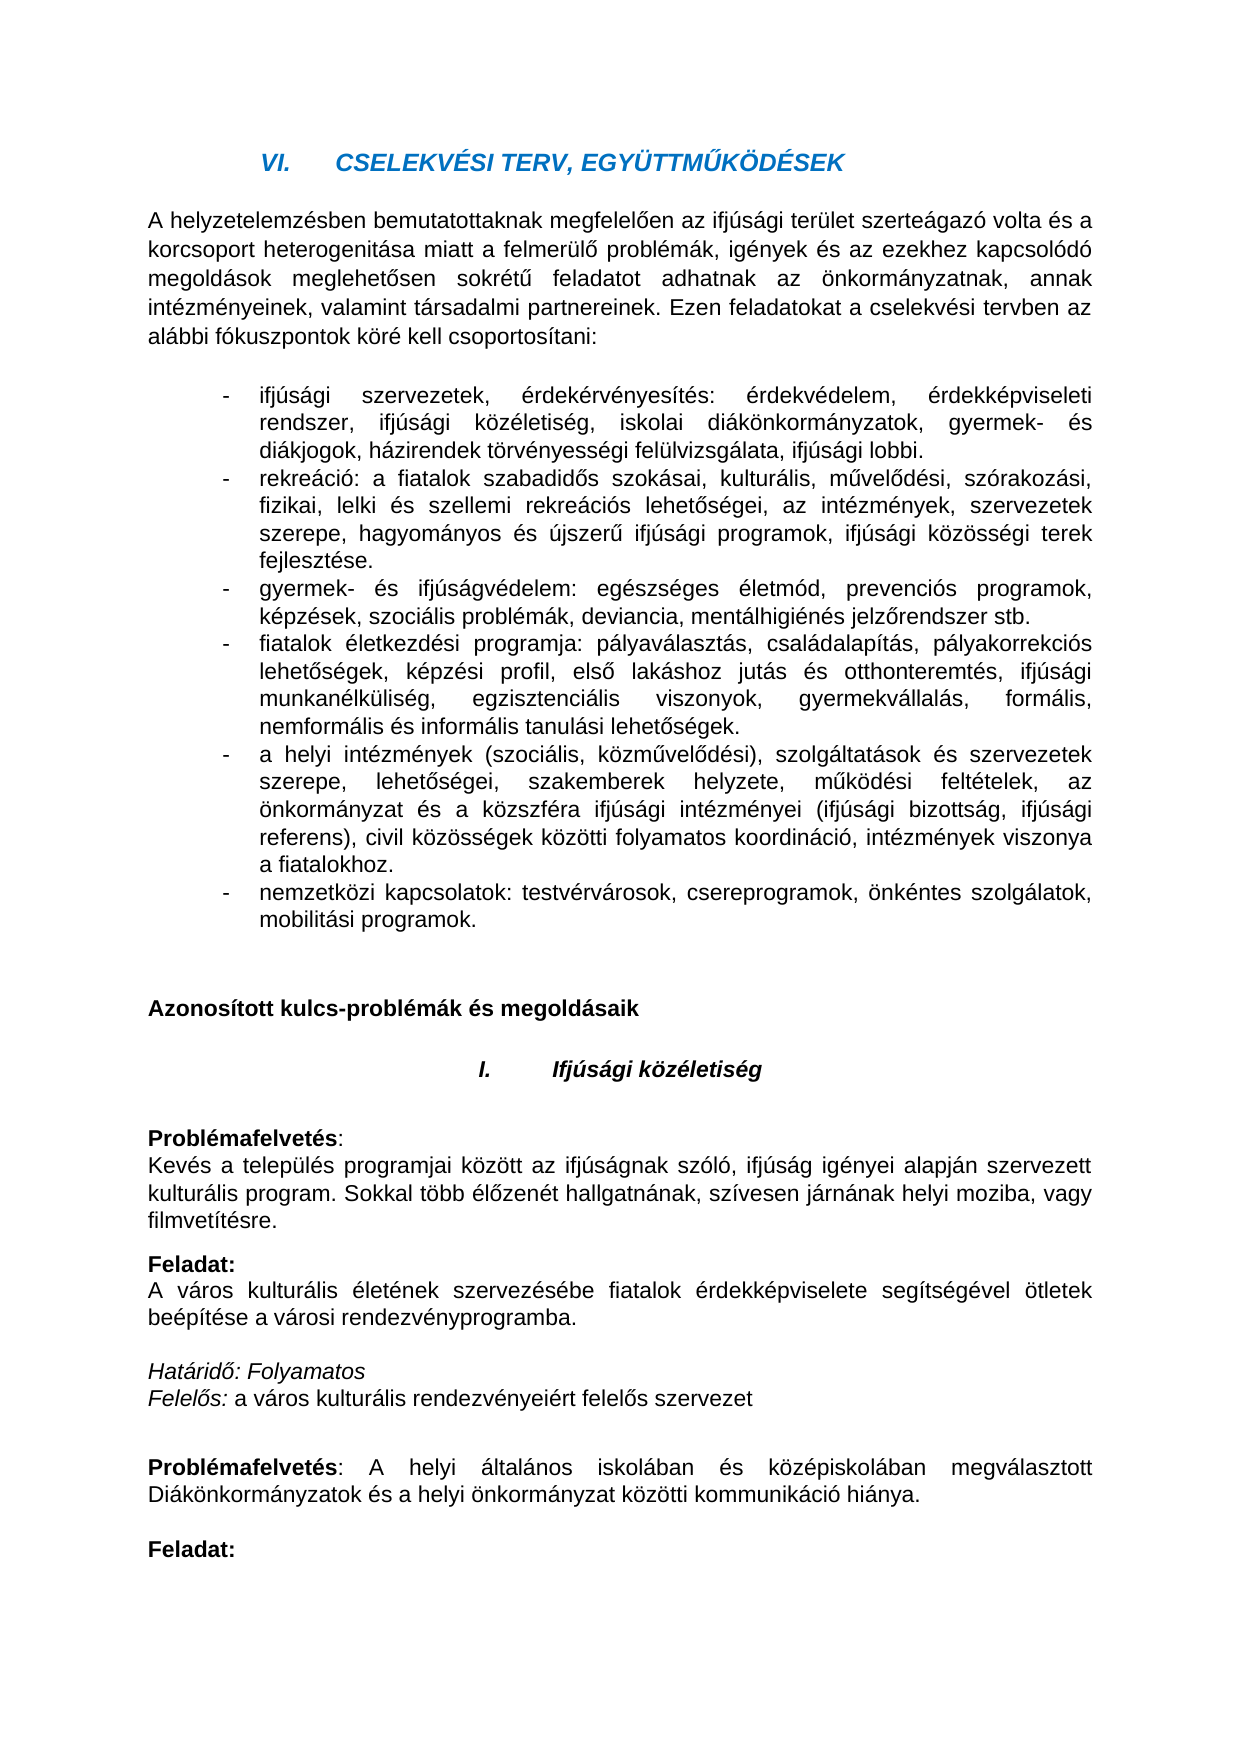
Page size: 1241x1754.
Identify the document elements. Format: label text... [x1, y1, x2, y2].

list CSELEKVÉSI TERV, EGYÜTTMŰKÖDÉSEK [260, 148, 1093, 176]
list fiatalok életkezdési programja: pályaválasztás, családalapítás, pályakorrekciós lehetőségek, képzési profil, első lakáshoz jutás és otthonteremtés, ifjúsági munkanélküliség, egzisztenciális viszonyok, gyermekvállalás, formális, nemformális és informális tanulási lehetőségek. [222, 630, 1093, 739]
text Problémafelvetés: [148, 1125, 1093, 1151]
text Azonosított kulcs-problémák és megoldásaik [148, 996, 1093, 1022]
text A város kulturális életének szervezésébe fiatalok érdekképviselete segítségével ötletek beépítése a városi rendezvényprogramba. [148, 1277, 1093, 1330]
text Feladat: [148, 1256, 1093, 1277]
list a helyi intézmények (szociális, közművelődési), szolgáltatások és szervezetek szerepe, lehetőségei, szakemberek helyzete, működési feltételek, az önkormányzat és a közszféra ifjúsági intézményei (ifjúsági bizottság, ifjúsági referens), civil közösségek közötti folyamatos koordináció, intézmények viszonya a fiatalokhoz. [222, 741, 1093, 877]
text Problémafelvetés: A helyi általános iskolában és középiskolában megválasztott Diákönkormányzatok és a helyi önkormányzat közötti kommunikáció hiánya. [148, 1453, 1093, 1507]
text I. Ifjúsági közéletiség [148, 1057, 1093, 1083]
text Feladat: [148, 1536, 1093, 1563]
text Határidő: Folyamatos [148, 1358, 1093, 1384]
list gyermek- és ifjúságvédelem: egészséges életmód, prevenciós programok, képzések, szociális problémák, deviancia, mentálhigiénés jelzőrendszer stb. [222, 575, 1093, 629]
list nemzetközi kapcsolatok: testvérvárosok, csereprogramok, önkéntes szolgálatok, mobilitási programok. [222, 879, 1093, 933]
list ifjúsági szervezetek, érdekérvényesítés: érdekvédelem, érdekképviseleti rendszer, ifjúsági közéletiség, iskolai diákönkormányzatok, gyermek- és diákjogok, házirendek törvényességi felülvizsgálata, ifjúsági lobbi. [222, 382, 1093, 463]
text Felelős: a város kulturális rendezvényeiért felelős szervezet [148, 1385, 1093, 1411]
text Kevés a település programjai között az ifjúságnak szóló, ifjúság igényei alapján szervezett kulturális program. Sokkal több élőzenét hallgatnának, szívesen járnának helyi moziba, vagy filmvetítésre. [148, 1152, 1093, 1234]
list rekreáció: a fiatalok szabadidős szokásai, kulturális, művelődési, szórakozási, fizikai, lelki és szellemi rekreációs lehetőségei, az intézmények, szervezetek szerepe, hagyományos és újszerű ifjúsági programok, ifjúsági közösségi terek fejlesztése. [222, 464, 1093, 574]
text A helyzetelemzésben bemutatottaknak megfelelően az ifjúsági terület szerteágazó volta és a korcsoport heterogenitása miatt a felmerülő problémák, igények és az ezekhez kapcsolódó megoldások meglehetősen sokrétű feladatot adhatnak az önkormányzatnak, annak intézményeinek, valamint társadalmi partnereinek. Ezen feladatokat a cselekvési tervben az alábbi fókuszpontok köré kell csoportosítani: [148, 207, 1093, 349]
